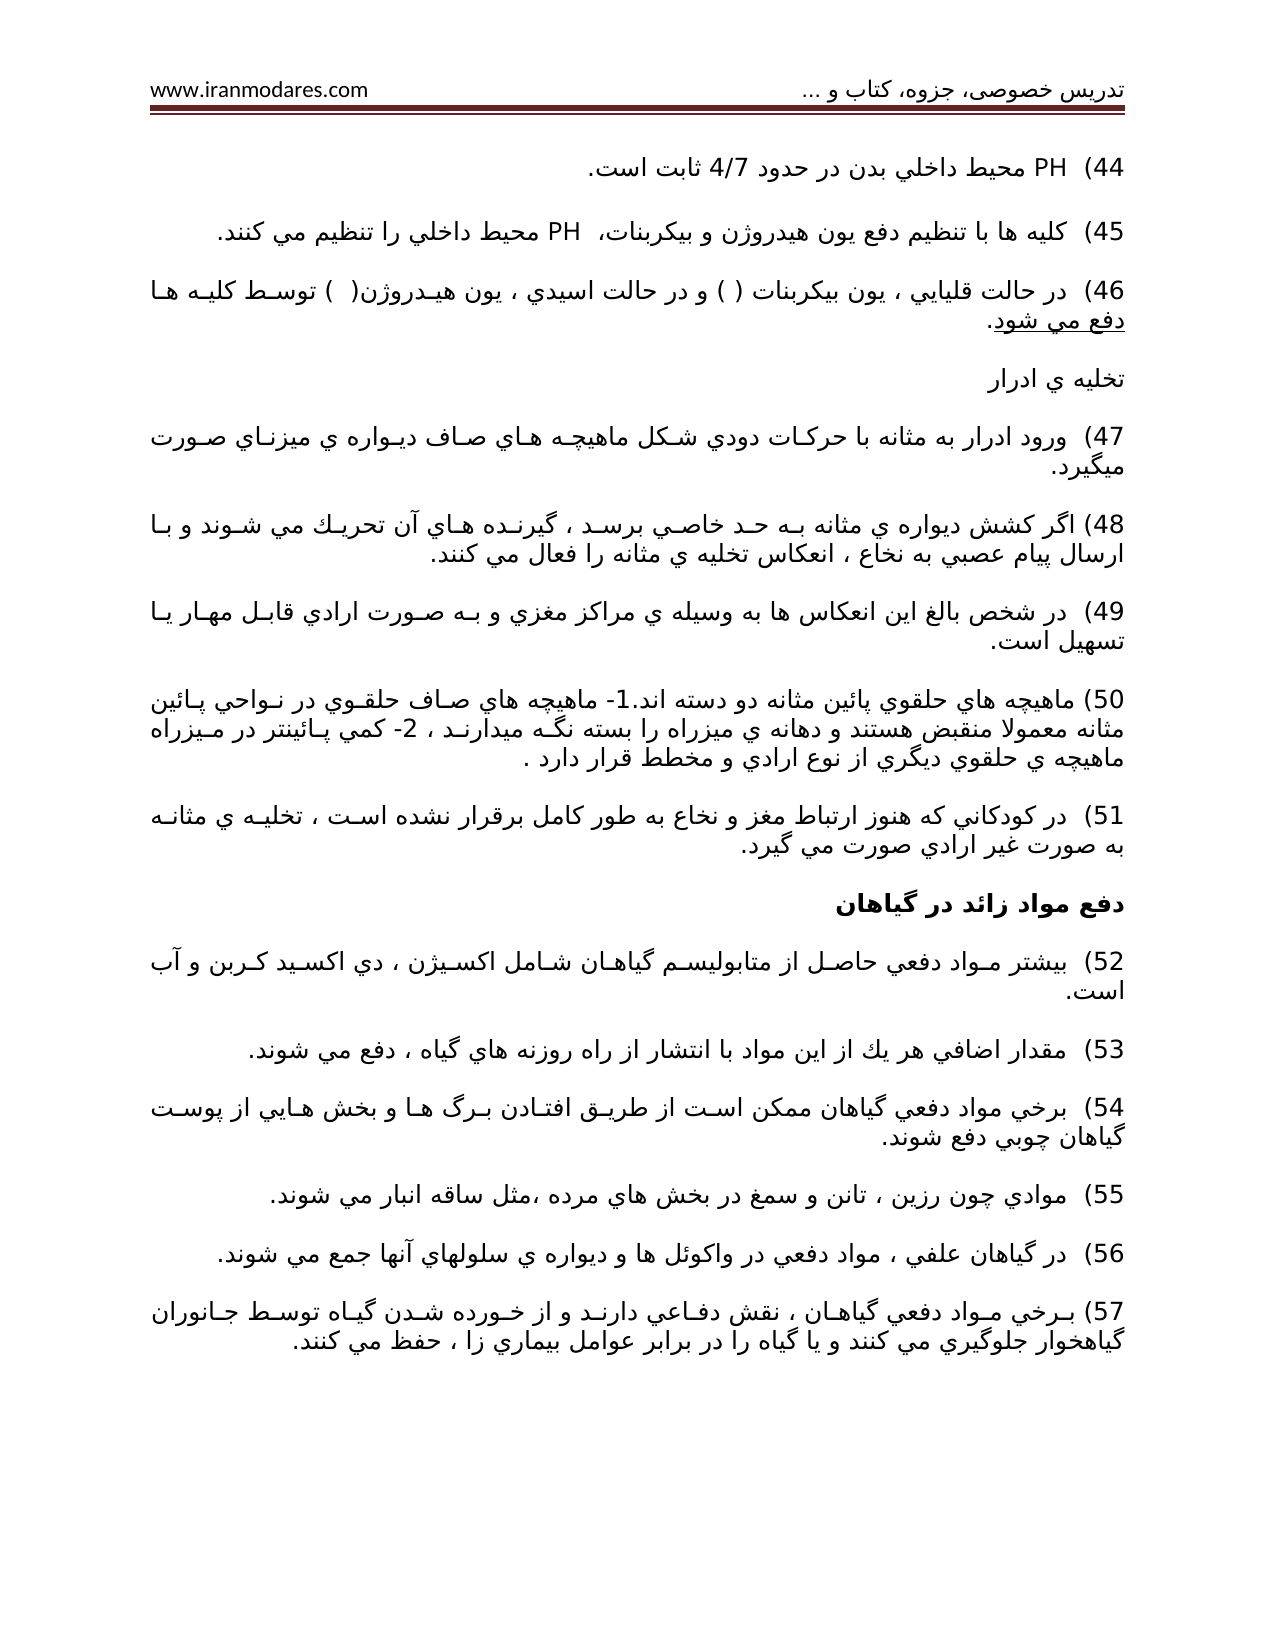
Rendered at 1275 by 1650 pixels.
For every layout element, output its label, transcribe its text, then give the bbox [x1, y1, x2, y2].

text 47) ورود ادرار به مثانه با حركات دودي شكل ماهيچه هاي صاف ديواره ي ميزناي صورت ميگيرد. [150, 422, 1125, 481]
text 52) بيشتر مواد دفعي حاصل از متابوليسم گياهان شامل اكسيژن ، دي اكسيد كربن و آب است. [150, 947, 1125, 1006]
text 46) در حالت قليايي ، يون بيكربنات ( ) و در حالت اسيدي ، يون هيدروژن( ) توسط كليه ها دفع مي شود. [150, 276, 1125, 335]
text 56) در گياهان علفي ، مواد دفعي در واكوئل ها و ديواره ي سلولهاي آنها جمع مي شوند. [150, 1239, 1125, 1268]
text 53) مقدار اضافي هر يك از اين مواد با انتشار از راه روزنه هاي گياه ، دفع مي شوند. [150, 1035, 1125, 1064]
text دفع مواد زائد در گياهان [150, 889, 1125, 918]
text 57) برخي مواد دفعي گياهان ، نقش دفاعي دارند و از خورده شدن گياه توسط جانوران گياهخوار جلوگيري مي كنند و يا گياه را در برابر عوامل بيماري زا ، حفظ مي كنند. [150, 1297, 1125, 1356]
text 51) در كودكاني كه هنوز ارتباط مغز و نخاع به طور كامل برقرار نشده است ، تخليه ي مثانه به صورت غير ارادي صورت مي گيرد. [150, 801, 1125, 860]
text 54) برخي مواد دفعي گياهان ممكن است از طريق افتادن برگ ها و بخش هايي از پوست گياهان چوبي دفع شوند. [150, 1093, 1125, 1151]
text 49) در شخص بالغ اين انعكاس ها به وسيله ي مراكز مغزي و به صورت ارادي قابل مهار يا تسهيل است. [150, 597, 1125, 656]
text 45) كليه ها با تنظيم دفع يون هيدروژن و بيكربنات، PH محيط داخلي را تنظيم مي كنند. [150, 213, 1125, 247]
text 50) ماهيچه هاي حلقوي پائين مثانه دو دسته اند.1- ماهيچه هاي صاف حلقوي در نواحي پائين مثانه معمولا منقبض هستند و دهانه ي ميزراه را بسته نگه ميدارند ، 2- كمي پائينتر در ميزراه ماهيچه ي حلقوي ديگري از نوع ارادي و مخطط قرار دارد . [150, 685, 1125, 772]
text 55) موادي چون رزين ، تانن و سمغ در بخش هاي مرده ،‌مثل ساقه انبار مي شوند. [150, 1181, 1125, 1210]
text تخليه ي ادرار [150, 364, 1125, 393]
text 48) اگر كشش ديواره ي مثانه به حد خاصي برسد ، گيرنده هاي آن تحريك مي شوند و با ارسال پيام عصبي به نخاع ، انعكاس تخليه ي مثانه را فعال مي كنند. [150, 510, 1125, 568]
text 44) PH محيط داخلي بدن در حدود 4/7 ثابت است. [150, 150, 1125, 184]
